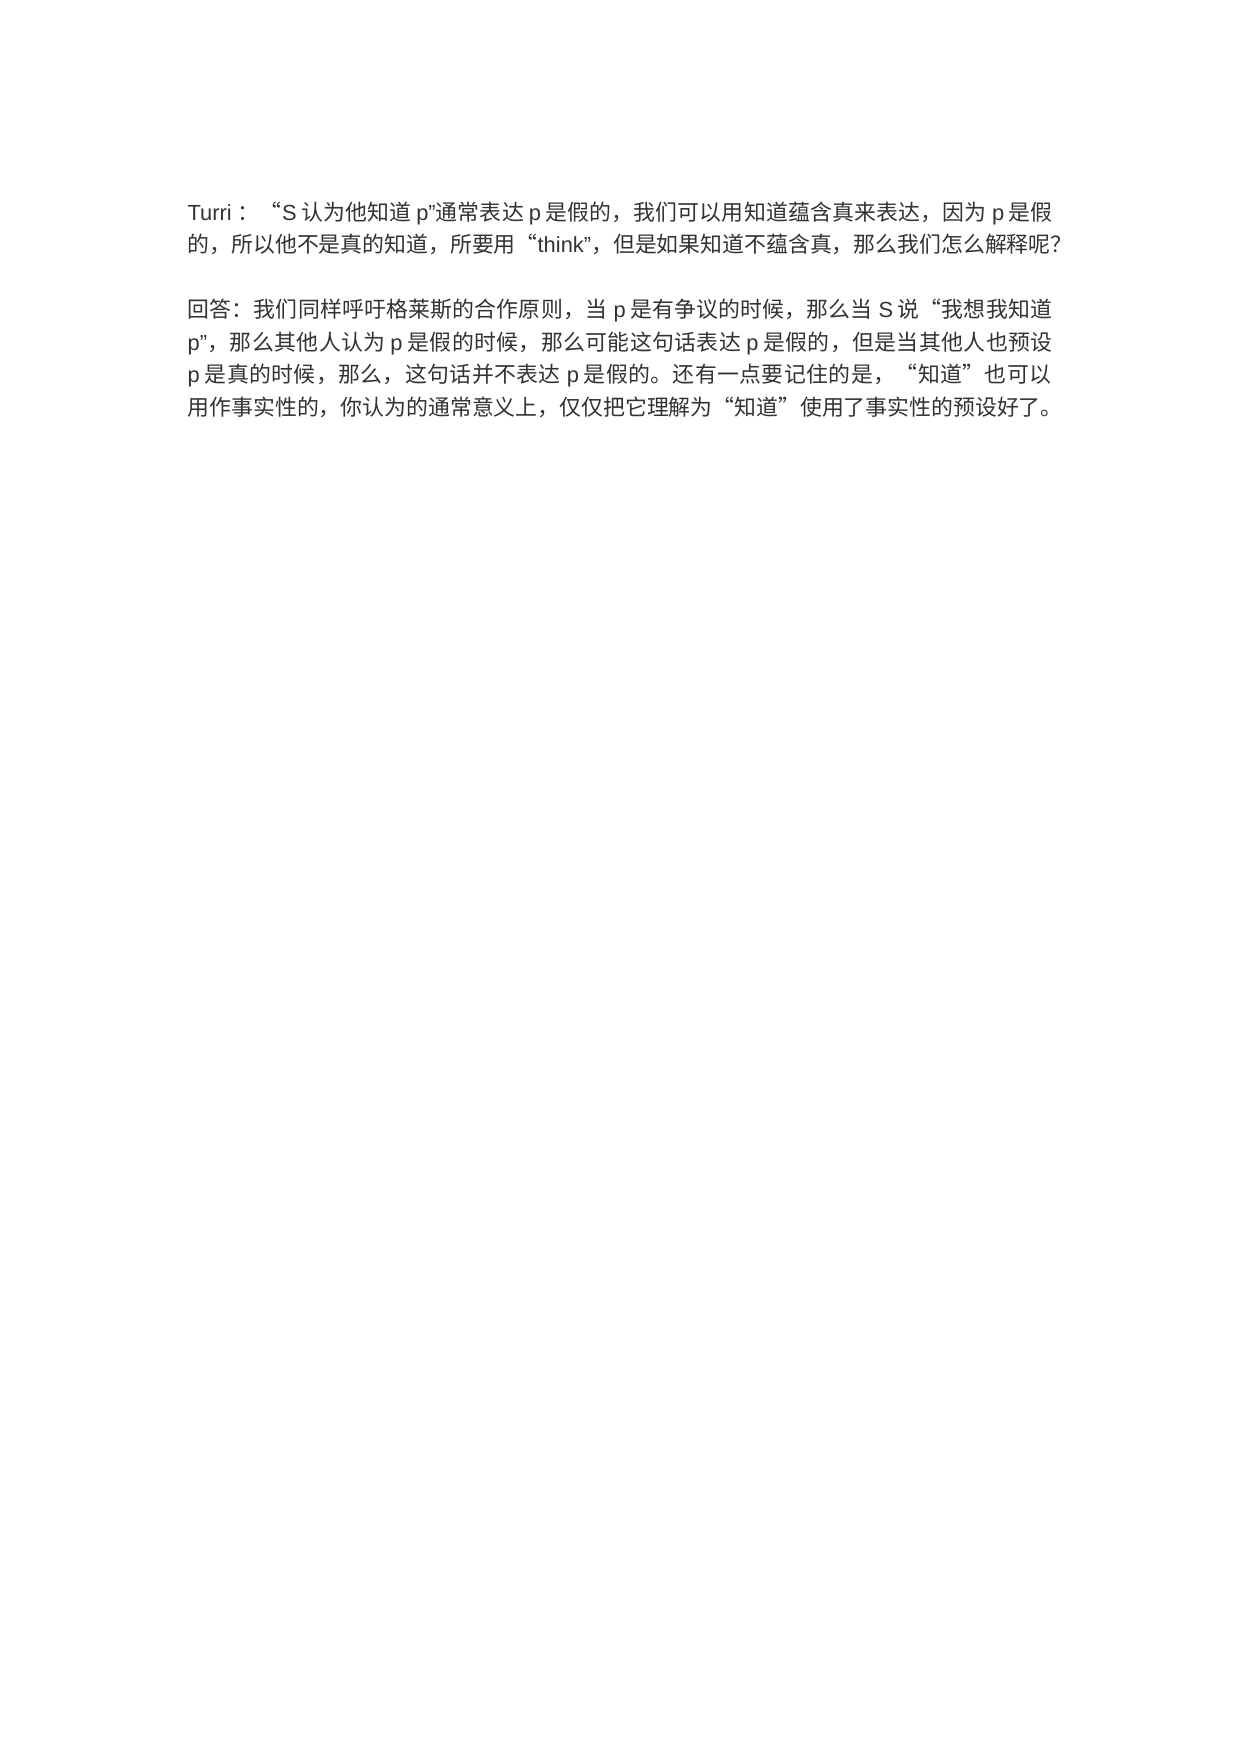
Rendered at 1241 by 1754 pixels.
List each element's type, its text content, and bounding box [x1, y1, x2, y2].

list 回答：我们同样呼吁格莱斯的合作原则，当p是有争议的时候，那么当S说“我想我知道p”，那么其他人认为p是假的时候，那么可能这句话表达p是假的，但是当其他人也预设p是真的时候，那么，这句话并不表达p是假的。还有一点要记住的是，“知道”也可以用作事实性的，你认为的通常意义上，仅仅把它理解为“知道”使用了事实性的预设好了。 [187, 292, 1053, 422]
list Turri ：“S认为他知道p”通常表达p是假的，我们可以用知道蕴含真来表达，因为p是假的，所以他不是真的知道，所要用“think”，但是如果知道不蕴含真，那么我们怎么解释呢？ [187, 194, 1053, 259]
